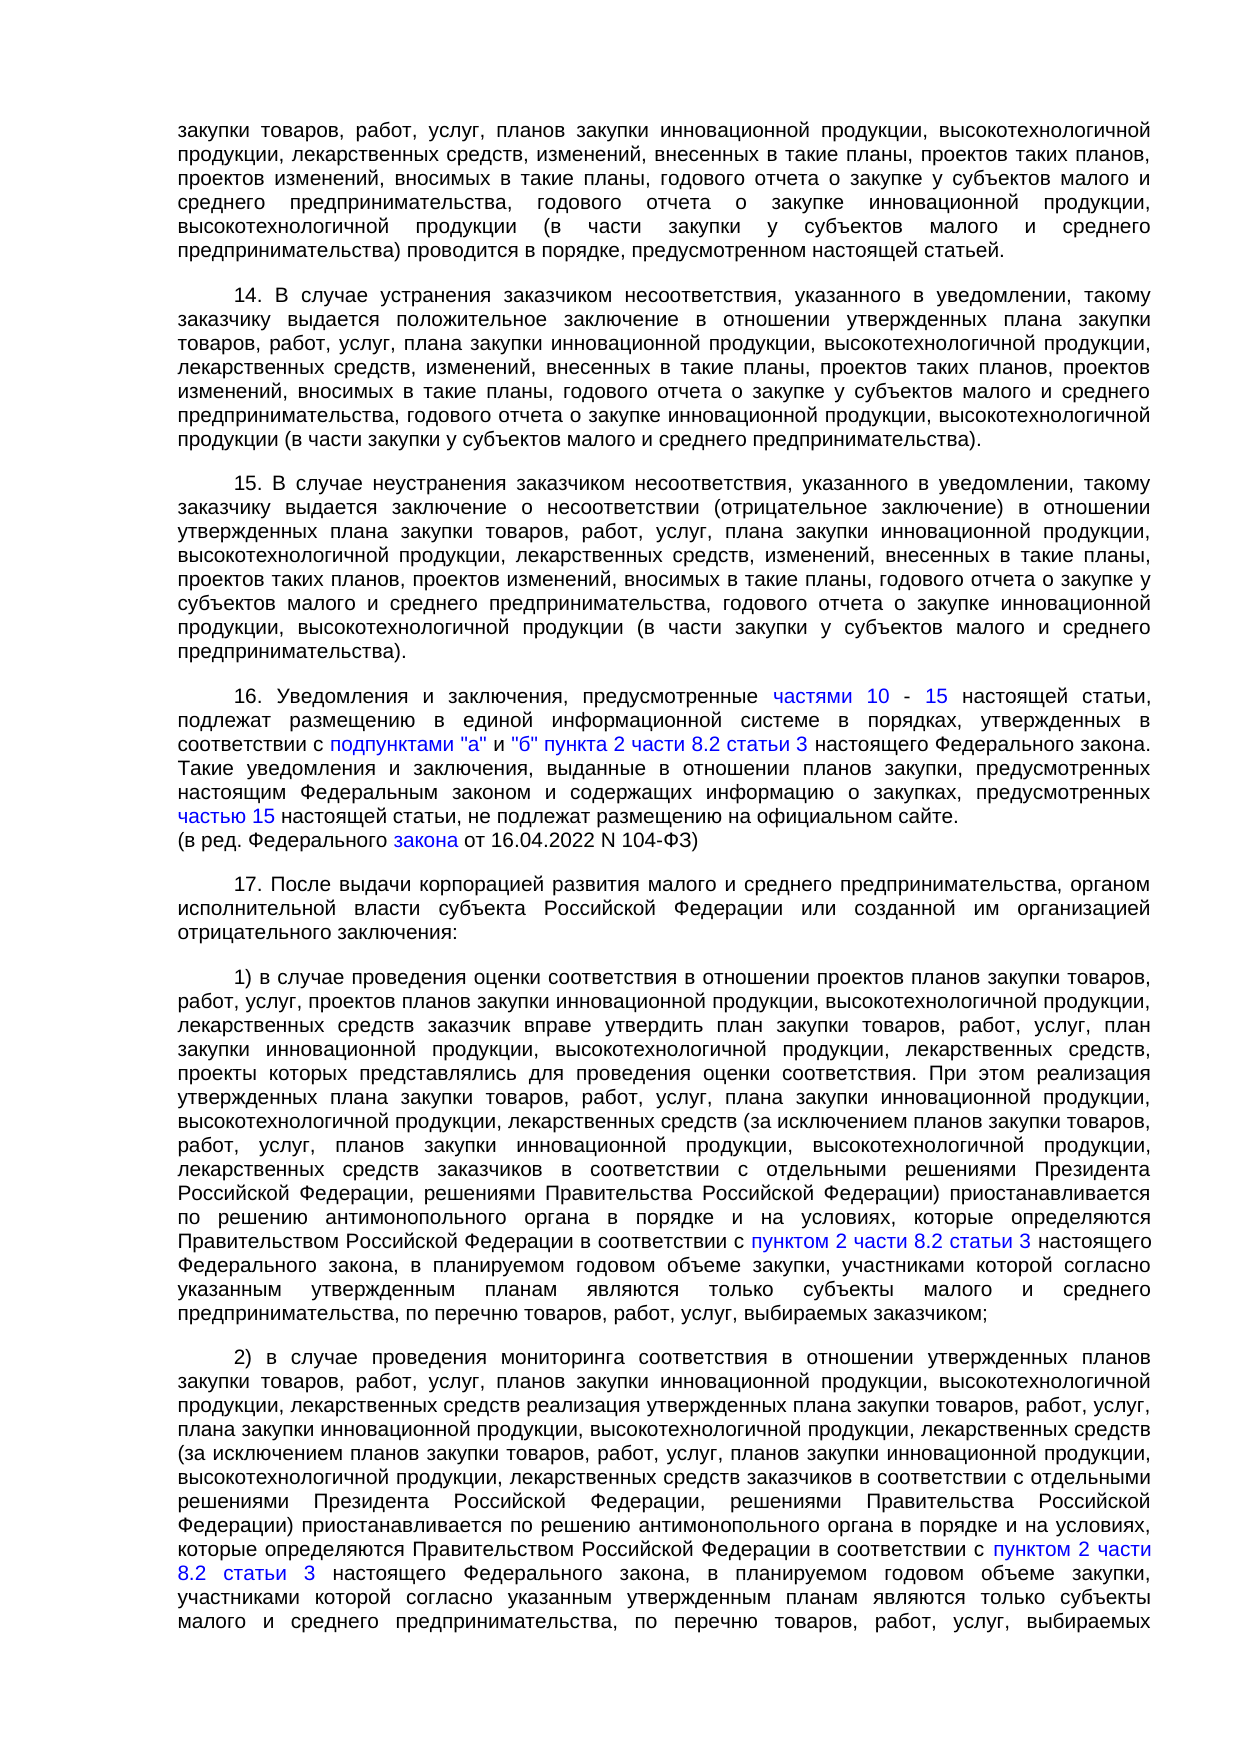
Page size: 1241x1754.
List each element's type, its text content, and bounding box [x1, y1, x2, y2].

text 1) в случае проведения оценки соответствия в отношении проектов планов закупки товаров, работ, услуг, проектов планов закупки инновационной продукции, высокотехнологичной продукции, лекарственных средств заказчик вправе утвердить план закупки товаров, работ, услуг, план закупки инновационной продукции, высокотехнологичной продукции, лекарственных средств, проекты которых представлялись для проведения оценки соответствия. При этом реализация утвержденных плана закупки товаров, работ, услуг, плана закупки инновационной продукции, высокотехнологичной продукции, лекарственных средств (за исключением планов закупки товаров, работ, услуг, планов закупки инновационной продукции, высокотехнологичной продукции, лекарственных средств заказчиков в соответствии с отдельными решениями Президента Российской Федерации, решениями Правительства Российской Федерации) приостанавливается по решению антимонопольного органа в порядке и на условиях, которые определяются Правительством Российской Федерации в соответствии с пунктом 2 части 8.2 статьи 3 настоящего Федерального закона, в планируемом годовом объеме закупки, участниками которой согласно указанным утвержденным планам являются только субъекты малого и среднего предпринимательства, по перечню товаров, работ, услуг, выбираемых заказчиком; [177, 965, 1152, 1324]
text 17. После выдачи корпорацией развития малого и среднего предпринимательства, органом исполнительной власти субъекта Российской Федерации или созданной им организацией отрицательного заключения: [177, 872, 1152, 944]
text 15. В случае неустранения заказчиком несоответствия, указанного в уведомлении, такому заказчику выдается заключение о несоответствии (отрицательное заключение) в отношении утвержденных плана закупки товаров, работ, услуг, плана закупки инновационной продукции, высокотехнологичной продукции, лекарственных средств, изменений, внесенных в такие планы, проектов таких планов, проектов изменений, вносимых в такие планы, годового отчета о закупке у субъектов малого и среднего предпринимательства, годового отчета о закупке инновационной продукции, высокотехнологичной продукции (в части закупки у субъектов малого и среднего предпринимательства). [177, 471, 1152, 663]
text (в ред. Федерального закона от 16.04.2022 N 104-ФЗ) [177, 827, 1152, 851]
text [177, 118, 1152, 262]
text 16. Уведомления и заключения, предусмотренные частями 10 - 15 настоящей статьи, подлежат размещению в единой информационной системе в порядках, утвержденных в соответствии с подпунктами "а" и "б" пункта 2 части 8.2 статьи 3 настоящего Федерального закона. Такие уведомления и заключения, выданные в отношении планов закупки, предусмотренных настоящим Федеральным законом и содержащих информацию о закупках, предусмотренных частью 15 настоящей статьи, не подлежат размещению на официальном сайте. [177, 684, 1152, 827]
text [177, 1345, 1152, 1633]
text 14. В случае устранения заказчиком несоответствия, указанного в уведомлении, такому заказчику выдается положительное заключение в отношении утвержденных плана закупки товаров, работ, услуг, плана закупки инновационной продукции, высокотехнологичной продукции, лекарственных средств, изменений, внесенных в такие планы, проектов таких планов, проектов изменений, вносимых в такие планы, годового отчета о закупке у субъектов малого и среднего предпринимательства, годового отчета о закупке инновационной продукции, высокотехнологичной продукции (в части закупки у субъектов малого и среднего предпринимательства). [177, 283, 1152, 450]
